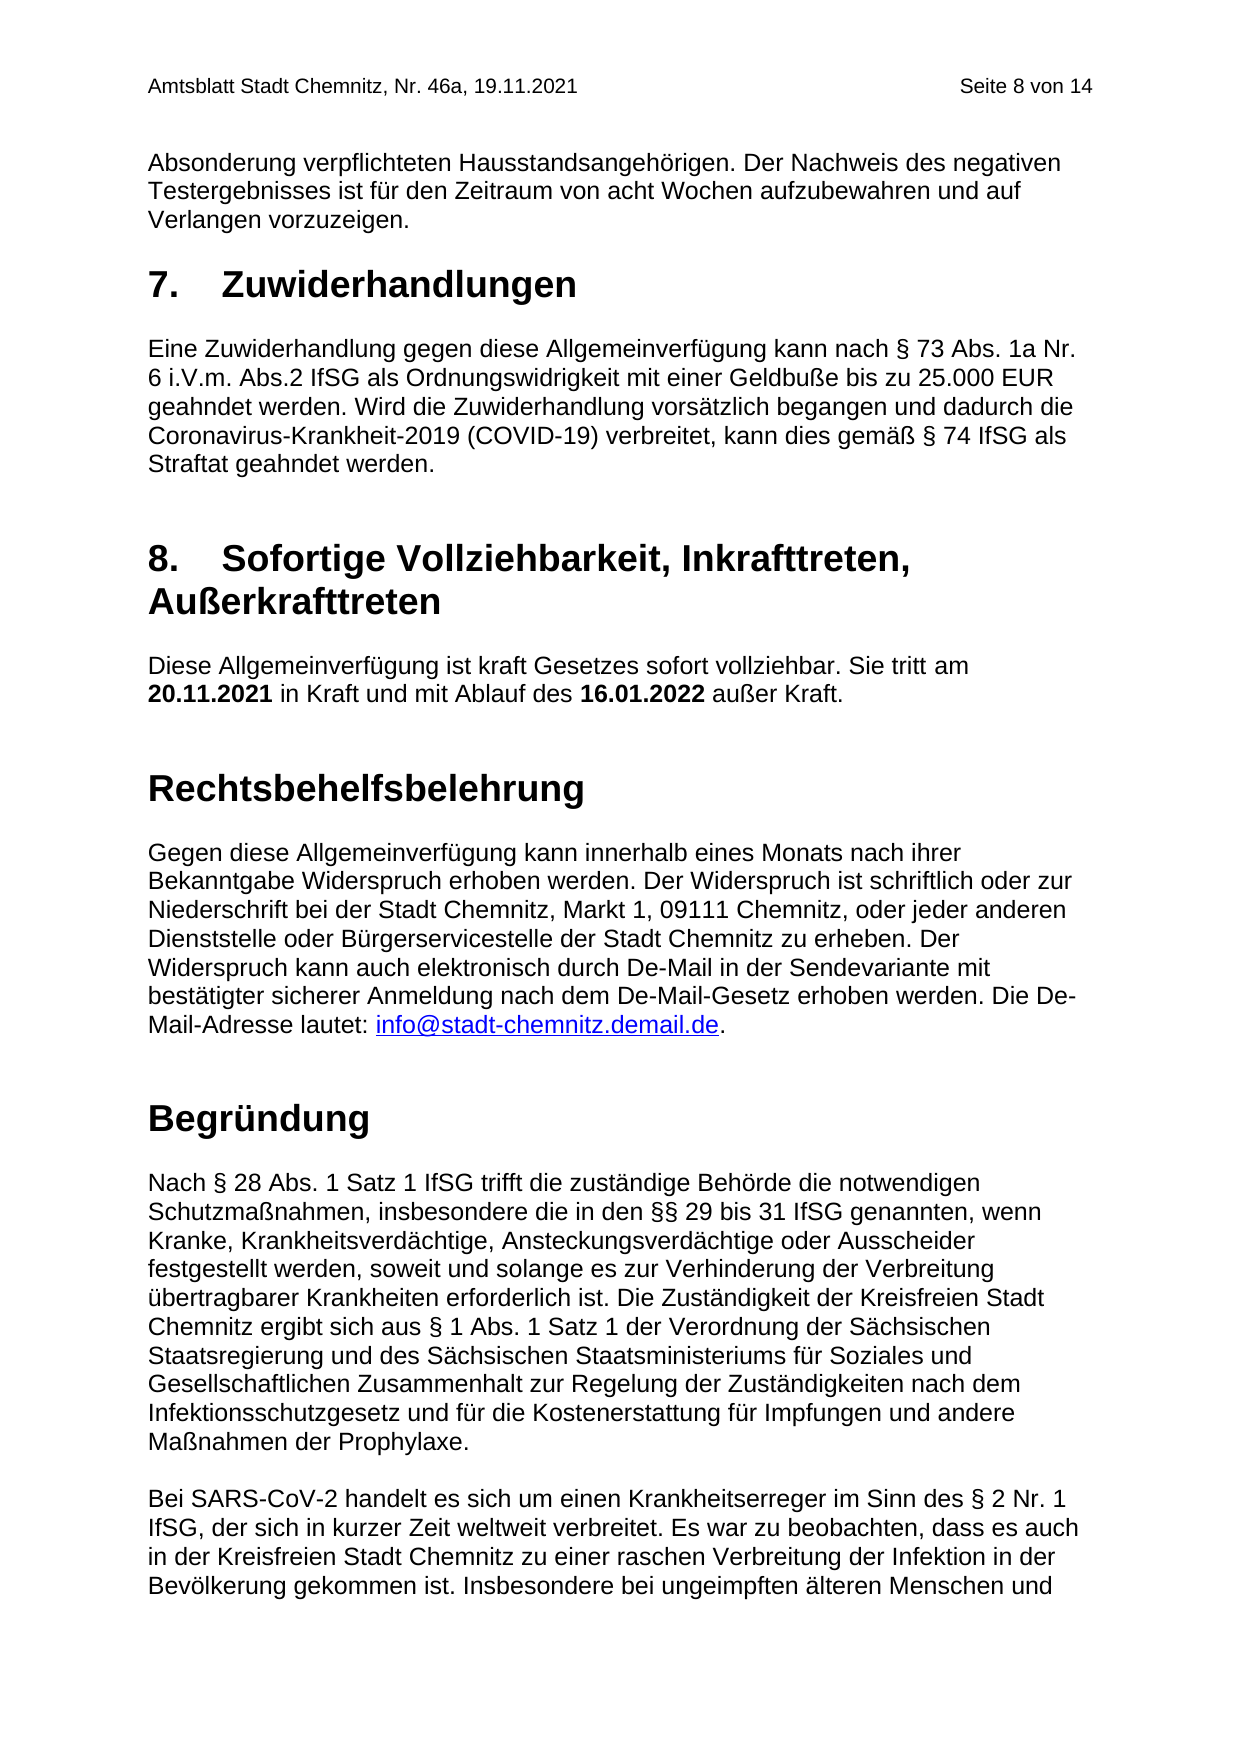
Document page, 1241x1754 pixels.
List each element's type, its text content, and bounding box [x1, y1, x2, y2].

text Gegen diese Allgemeinverfügung kann innerhalb eines Monats nach ihrer Bekanntgabe Widerspruch erhoben werden. Der Widerspruch ist schriftlich oder zur Niederschrift bei der Stadt Chemnitz, Markt 1, 09111 Chemnitz, oder jeder anderen Dienststelle oder Bürgerservicestelle der Stadt Chemnitz zu erheben. Der Widerspruch kann auch elektronisch durch De-Mail in der Sendevariante mit bestätigter sicherer Anmeldung nach dem De-Mail-Gesetz erhoben werden. Die De-Mail-Adresse lautet: info@stadt-chemnitz.demail.de. [148, 838, 1093, 1039]
text Eine Zuwiderhandlung gegen diese Allgemeinverfügung kann nach § 73 Abs. 1a Nr. 6 i.V.m. Abs.2 IfSG als Ordnungswidrigkeit mit einer Geldbuße bis zu 25.000 EUR geahndet werden. Wird die Zuwiderhandlung vorsätzlich begangen und dadurch die Coronavirus-Krankheit-2019 (COVID-19) verbreitet, kann dies gemäß § 74 IfSG als Straftat geahndet werden. [148, 334, 1093, 478]
subtitle Begründung [148, 1096, 1093, 1139]
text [148, 1484, 1093, 1599]
text Nach § 28 Abs. 1 Satz 1 IfSG trifft die zuständige Behörde die notwendigen Schutzmaßnahmen, insbesondere die in den §§ 29 bis 31 IfSG genannten, wenn Kranke, Krankheitsverdächtige, Ansteckungsverdächtige oder Ausscheider festgestellt werden, soweit und solange es zur Verhinderung der Verbreitung übertragbarer Krankheiten erforderlich ist. Die Zuständigkeit der Kreisfreien Stadt Chemnitz ergibt sich aus § 1 Abs. 1 Satz 1 der Verordnung der Sächsischen Staatsregierung und des Sächsischen Staatsministeriums für Soziales und Gesellschaftlichen Zusammenhalt zur Regelung der Zuständigkeiten nach dem Infektionsschutzgesetz und für die Kostenerstattung für Impfungen und andere Maßnahmen der Prophylaxe. [148, 1168, 1093, 1456]
subtitle 8. Sofortige Vollziehbarkeit, Inkrafttreten, Außerkrafttreten [148, 536, 1093, 622]
subtitle Rechtsbehelfsbelehrung [148, 766, 1093, 809]
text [148, 148, 1093, 234]
text Diese Allgemeinverfügung ist kraft Gesetzes sofort vollziehbar. Sie tritt am 20.11.2021 in Kraft und mit Ablauf des 16.01.2022 außer Kraft. [148, 651, 1093, 708]
subtitle 7. Zuwiderhandlungen [148, 263, 1093, 306]
